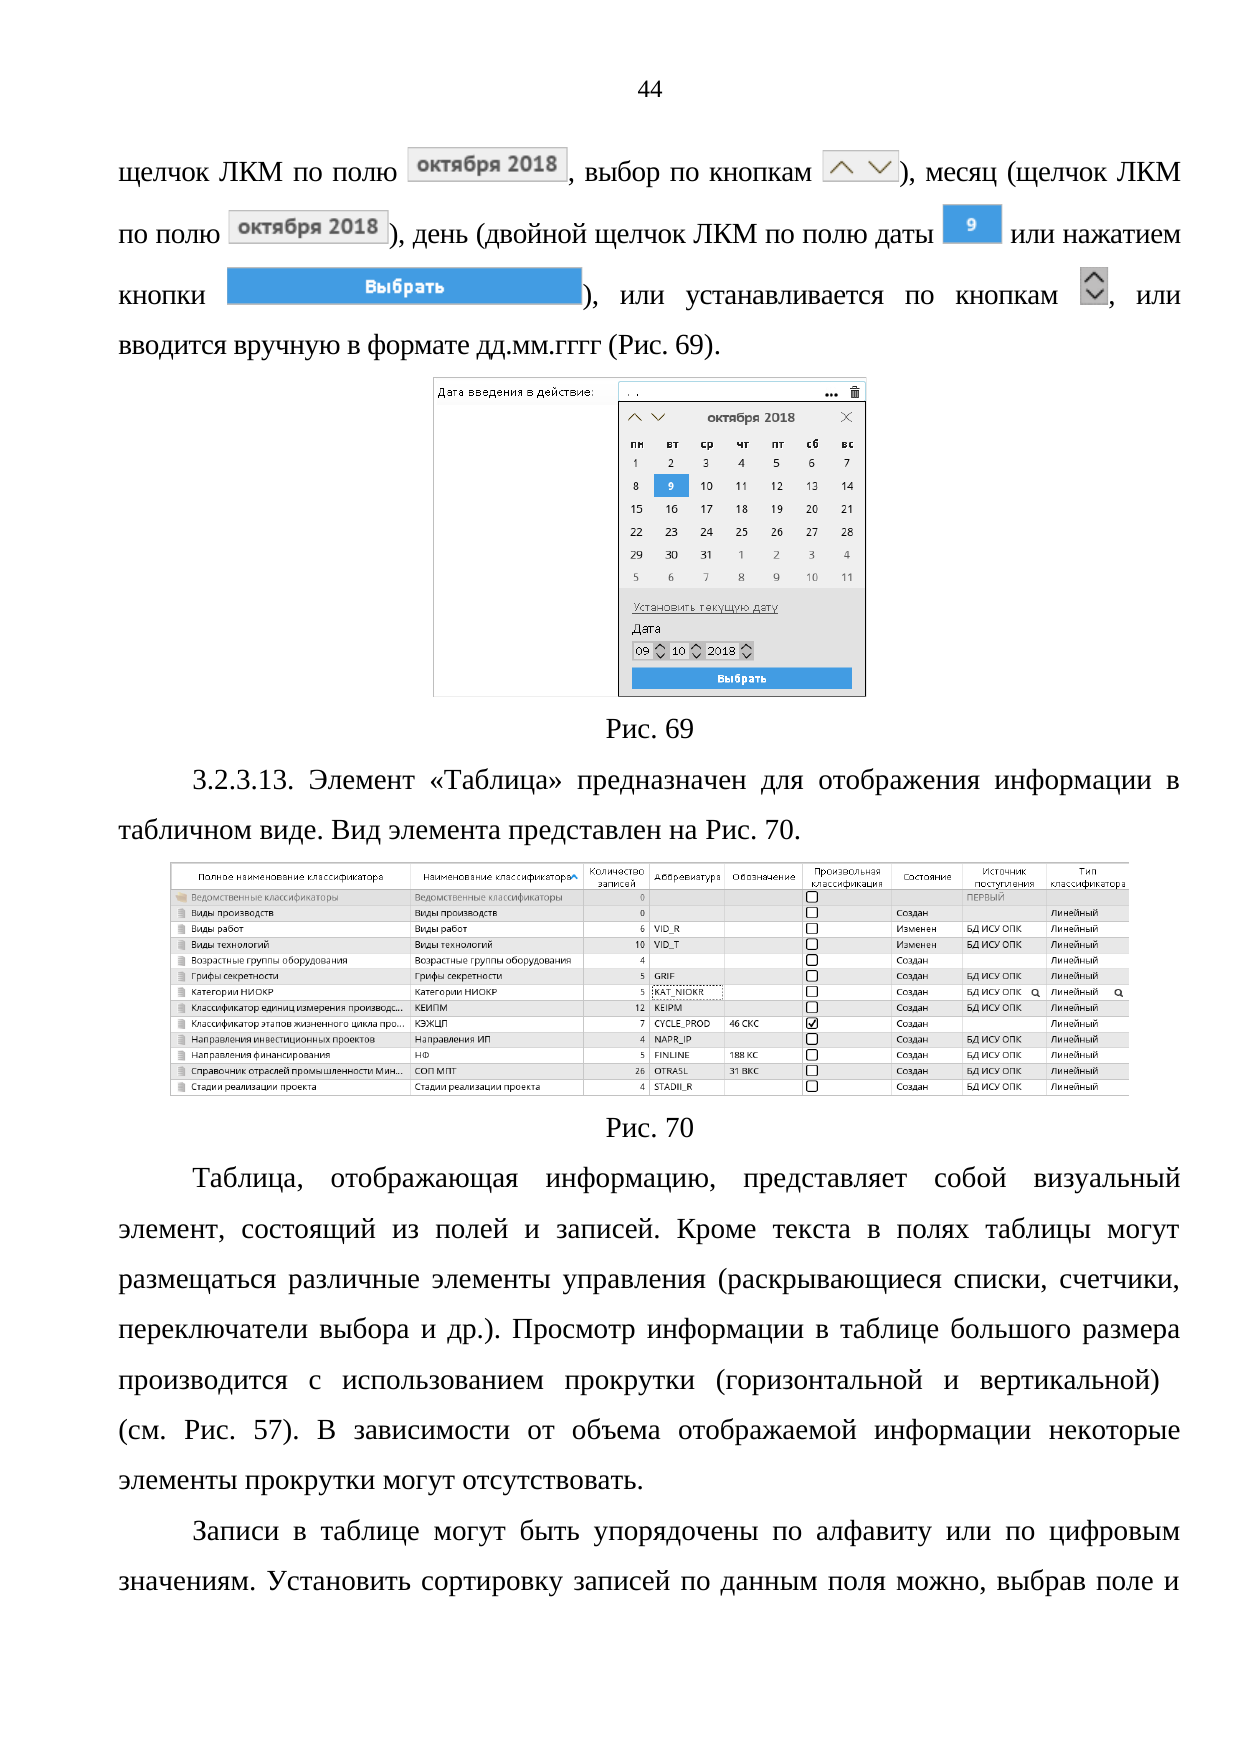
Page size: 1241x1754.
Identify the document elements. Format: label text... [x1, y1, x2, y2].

text 3.2.3.13. Элемент «Таблица» предназначен для отображения информации в табличном виде. Вид элемента представлен на рис. 70. [118, 762, 1181, 846]
picture [227, 267, 583, 305]
text Рис. 69 [118, 711, 1181, 745]
text Таблица, отображающая информацию, представляет собой визуальный элемент, состоящий из полей и записей. Кроме текста в полях таблицы могут размещаться различные элементы управления (раскрывающиеся списки, счетчики, переключатели выбора и др.). Просмотр информации в таблице большого размера производится с использованием прокрутки (горизонтальной и вертикальной) (см. рис. 57). В зависимости от объема отображаемой информации некоторые элементы прокрутки могут отсутствовать. [118, 1161, 1181, 1496]
picture [433, 377, 867, 697]
picture [170, 862, 1129, 1096]
picture [228, 210, 389, 244]
picture [822, 150, 900, 182]
picture [942, 204, 1003, 244]
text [118, 1513, 1181, 1597]
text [118, 148, 1181, 361]
picture [407, 147, 568, 182]
text Рис. 70 [118, 1110, 1181, 1144]
picture [1080, 267, 1109, 305]
